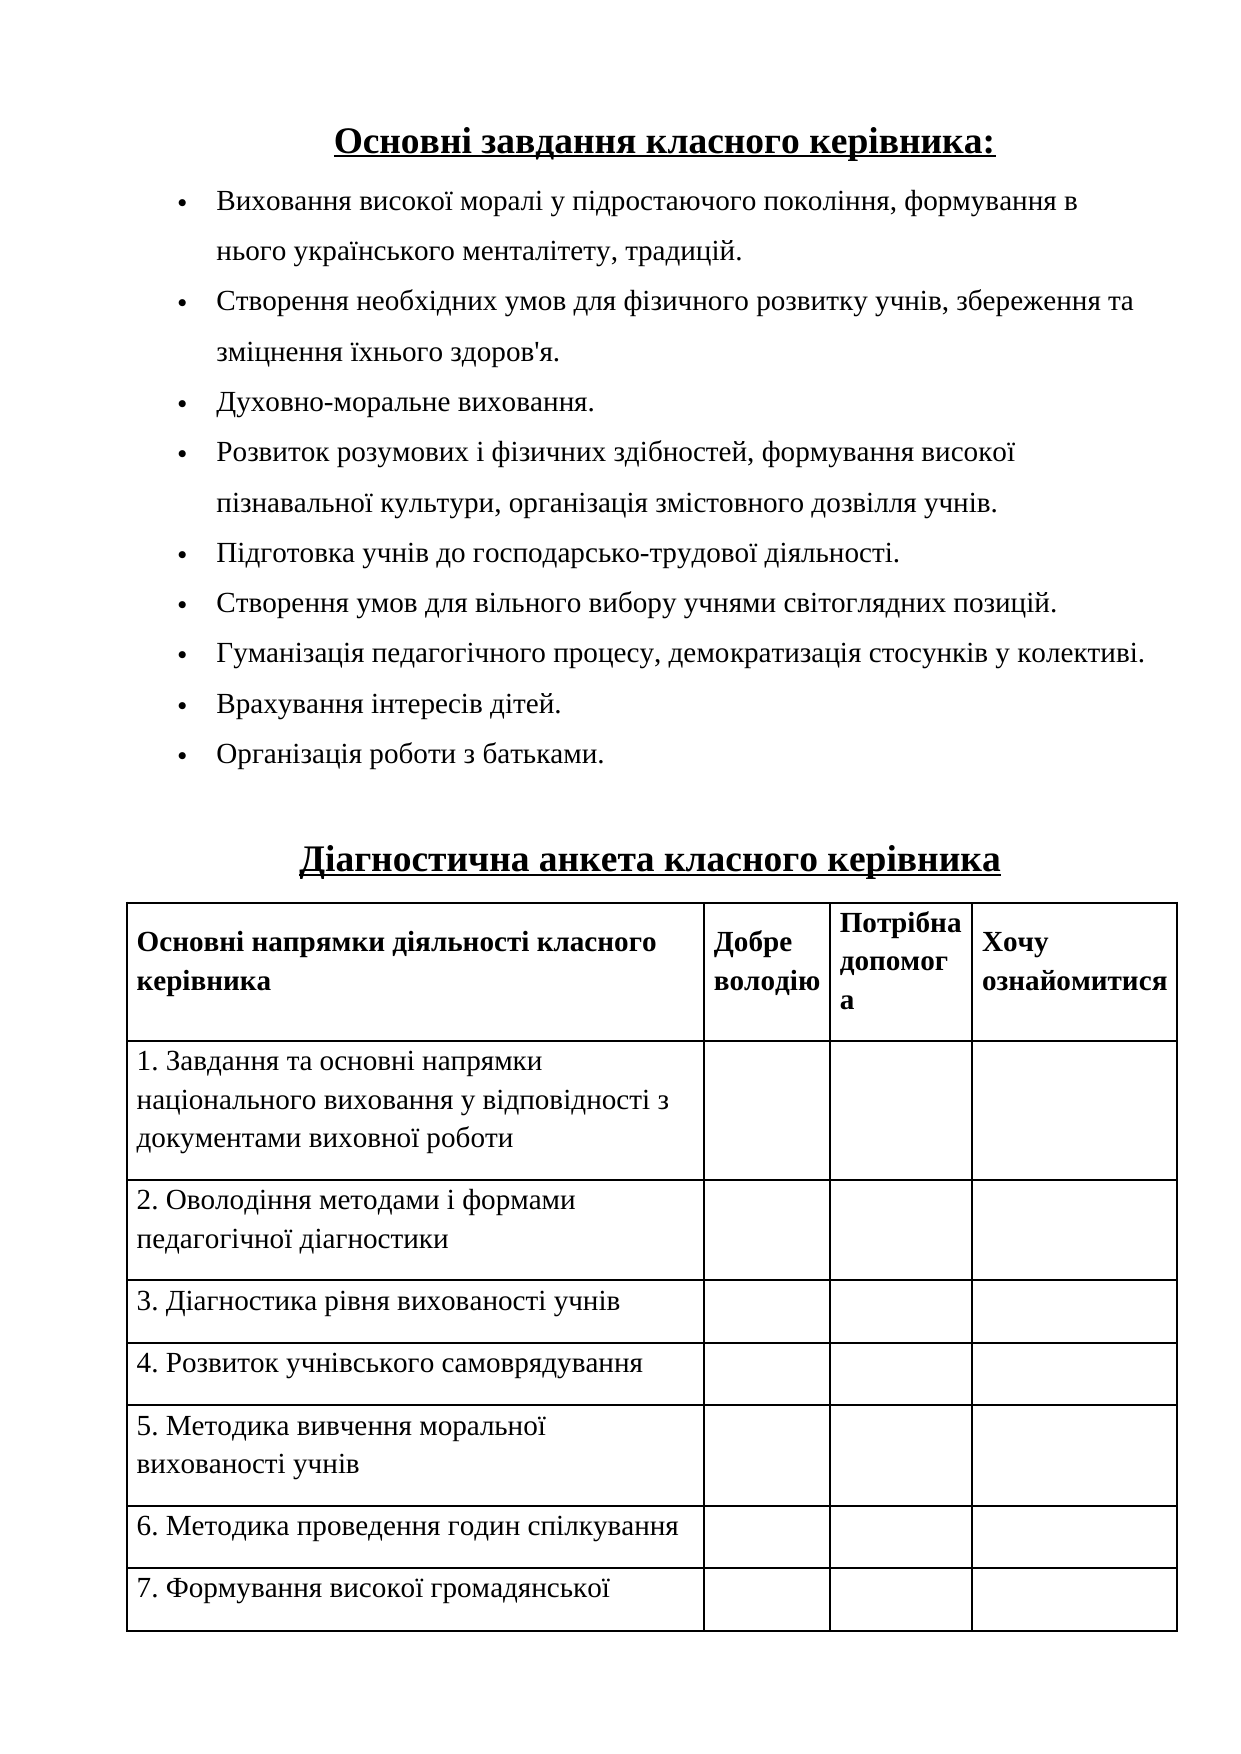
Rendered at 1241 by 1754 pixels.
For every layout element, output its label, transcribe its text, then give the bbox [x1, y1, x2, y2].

table_cell [973, 1281, 1176, 1342]
table_cell [831, 1507, 971, 1567]
table_cell 2. Оволодіння методами і формами педагогічної діагностики [128, 1181, 703, 1279]
table_header Хочу ознайомитися [973, 904, 1176, 1040]
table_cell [128, 1569, 703, 1630]
table_cell [973, 1569, 1176, 1630]
table_cell [831, 1344, 971, 1404]
table_cell 4. Розвиток учнівського самоврядування [128, 1344, 703, 1404]
table_cell 5. Методика вивчення моральної вихованості учнів [128, 1406, 703, 1504]
table_cell [831, 1042, 971, 1179]
text Основні завдання класного керівника: [177, 118, 1152, 161]
table_cell [705, 1406, 829, 1504]
list Гуманізація педагогічного процесу, демократизація стосунків у колективі. [179, 636, 1152, 669]
list Виховання високої моралі у підростаючого покоління, формування в нього українського менталітету, традицій. [179, 183, 1152, 267]
table_cell [705, 1569, 829, 1630]
table_header Основні напрямки діяльності класного керівника [128, 904, 703, 1040]
table_cell [705, 1344, 829, 1404]
list Створення необхідних умов для фізичного розвитку учнів, збереження та зміцнення їхнього здоров'я. [179, 283, 1152, 367]
table_cell [705, 1507, 829, 1567]
table_cell [705, 1042, 829, 1179]
table_cell 3. Діагностика рівня вихованості учнів [128, 1281, 703, 1342]
table_header Добре володію [705, 904, 829, 1040]
list Організація роботи з батьками. [179, 736, 1152, 770]
table_cell [973, 1507, 1176, 1567]
list Духовно-моральне виховання. [179, 384, 1152, 418]
table_cell [705, 1281, 829, 1342]
table_cell [973, 1406, 1176, 1504]
table_cell [831, 1406, 971, 1504]
list Підготовка учнів до господарсько-трудової діяльності. [179, 535, 1152, 568]
text Діагностична анкета класного керівника [177, 837, 1152, 880]
table_cell 6. Методика проведення годин спілкування [128, 1507, 703, 1567]
table_cell [973, 1042, 1176, 1179]
table_cell [831, 1181, 971, 1279]
table_cell 1. Завдання та основні напрямки національного виховання у відповідності з документами виховної роботи [128, 1042, 703, 1179]
list Створення умов для вільного вибору учнями світоглядних позицій. [179, 585, 1152, 619]
list Врахування інтересів дітей. [179, 686, 1152, 719]
table_cell [831, 1569, 971, 1630]
table_cell [831, 1281, 971, 1342]
table_cell [705, 1181, 829, 1279]
table_header Потрібна допомога [831, 904, 971, 1040]
list Розвиток розумових і фізичних здібностей, формування високої пізнавальної культури, організація змістовного дозвілля учнів. [179, 434, 1152, 518]
table_cell [973, 1344, 1176, 1404]
table_cell [973, 1181, 1176, 1279]
